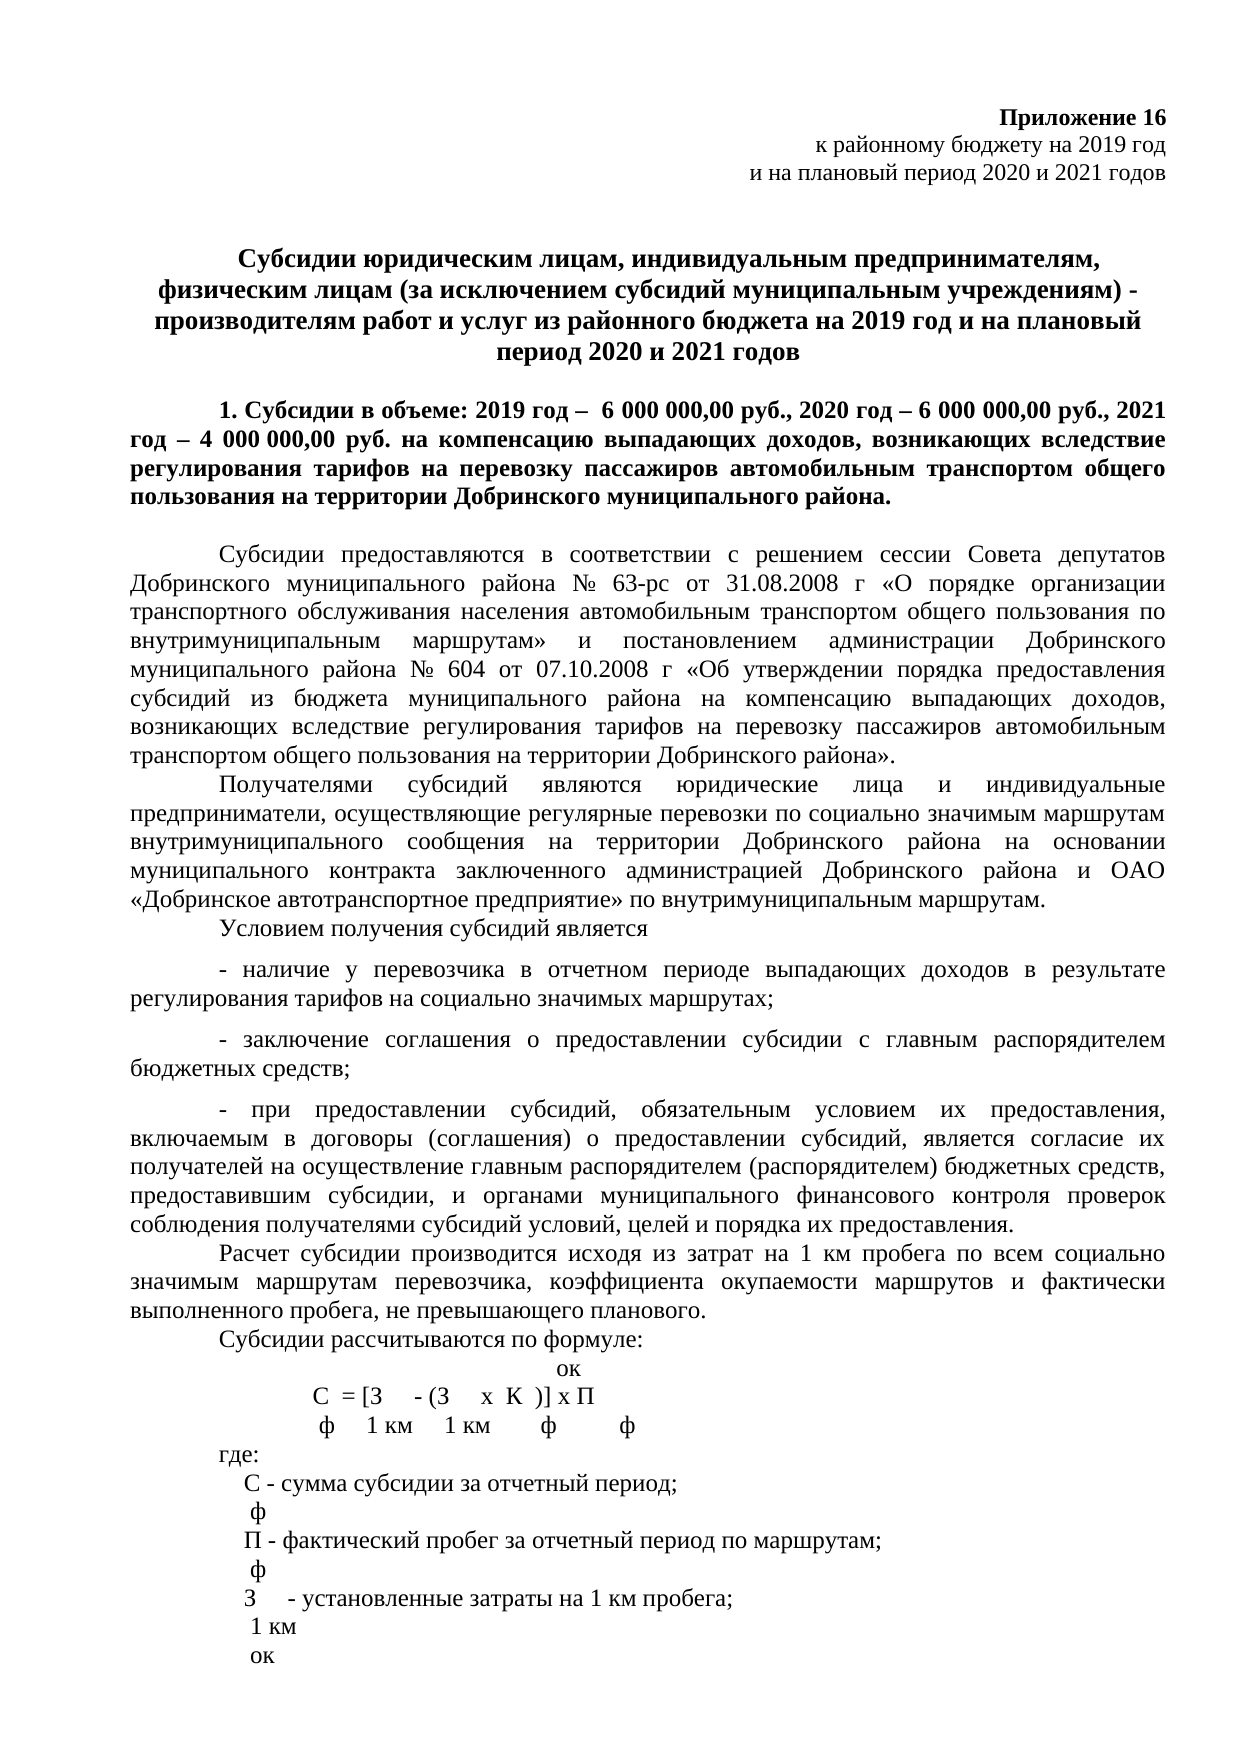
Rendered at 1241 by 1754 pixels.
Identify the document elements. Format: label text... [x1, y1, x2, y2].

text З - установленные затраты на пробега; [130, 1583, 1166, 1611]
text и на плановый период 2020 и 2021 годов [130, 158, 1166, 185]
text ок [130, 1640, 1166, 1669]
text Получателями субсидий являются юридические лица и индивидуальные предприниматели, осуществляющие регулярные перевозки по социально значимым маршрутам внутримуниципального сообщения на территории Добринского района на основании муниципального контракта заключенного администрацией Добринского района и ОАО «Добринское автотранспортное предприятие» по внутримуниципальным маршрутам. [130, 769, 1166, 913]
text где: [130, 1439, 1166, 1468]
text Условием получения субсидий является [130, 913, 1166, 941]
text - при предоставлении субсидий, обязательным условием их предоставления, включаемым в договоры (соглашения) о предоставлении субсидий, является согласие их получателей на осуществление главным распорядителем (распорядителем) бюджетных средств, предоставившим субсидии, и органами муниципального финансового контроля проверок соблюдения получателями субсидий условий, целей и порядка их предоставления. [130, 1094, 1166, 1238]
text ф [130, 1554, 1166, 1583]
text - наличие у перевозчика в отчетном периоде выпадающих доходов в результате регулирования тарифов на социально значимых маршрутах; [130, 954, 1166, 1011]
text ок [130, 1353, 1166, 1381]
text Субсидии рассчитываются по формуле: [130, 1324, 1166, 1353]
text к районному бюджету на 2019 год [130, 130, 1166, 158]
text Расчет субсидии производится исходя из затрат на пробега по всем социально значимым маршрутам перевозчика, коэффициента окупаемости маршрутов и фактически выполненного пробега, не превышающего планового. [130, 1238, 1166, 1324]
text 1. Субсидии в объеме: 2019 год – 6 000 000,00 руб., 2020 год – 6 000 000,00 руб., 2021 год – 4 000 000,00 руб. на компенсацию выпадающих доходов, возникающих вследствие регулирования тарифов на перевозку пассажиров автомобильным транспортом общего пользования на территории Добринского муниципального района. [130, 395, 1166, 510]
text С - сумма субсидии за отчетный период; [130, 1468, 1166, 1496]
text ф ф ф [130, 1410, 1166, 1439]
text - заключение соглашения о предоставлении субсидии с главным распорядителем бюджетных средств; [130, 1024, 1166, 1081]
text ф [130, 1496, 1166, 1525]
text Приложение 16 [130, 103, 1166, 130]
text П - фактический пробег за отчетный период по маршрутам; [130, 1525, 1166, 1554]
text С = [З - (З х К )] х П [130, 1381, 1166, 1410]
text Субсидии предоставляются в соответствии с решением сессии Совета депутатов Добринского муниципального района № 63-рс от 31.08.2008 г «О порядке организации транспортного обслуживания населения автомобильным транспортом общего пользования по внутримуниципальным маршрутам» и постановлением администрации Добринского муниципального района № 604 от 07.10.2008 г «Об утверждении порядка предоставления субсидий из бюджета муниципального района на компенсацию выпадающих доходов, возникающих вследствие регулирования тарифов на перевозку пассажиров автомобильным транспортом общего пользования на территории Добринского района». [130, 539, 1166, 769]
text Субсидии юридическим лицам, индивидуальным предпринимателям, физическим лицам (за исключением субсидий муниципальным учреждениям) - производителям работ и услуг из районного бюджета на 2019 год и на плановый период 2020 и 2021 годов [130, 242, 1166, 366]
